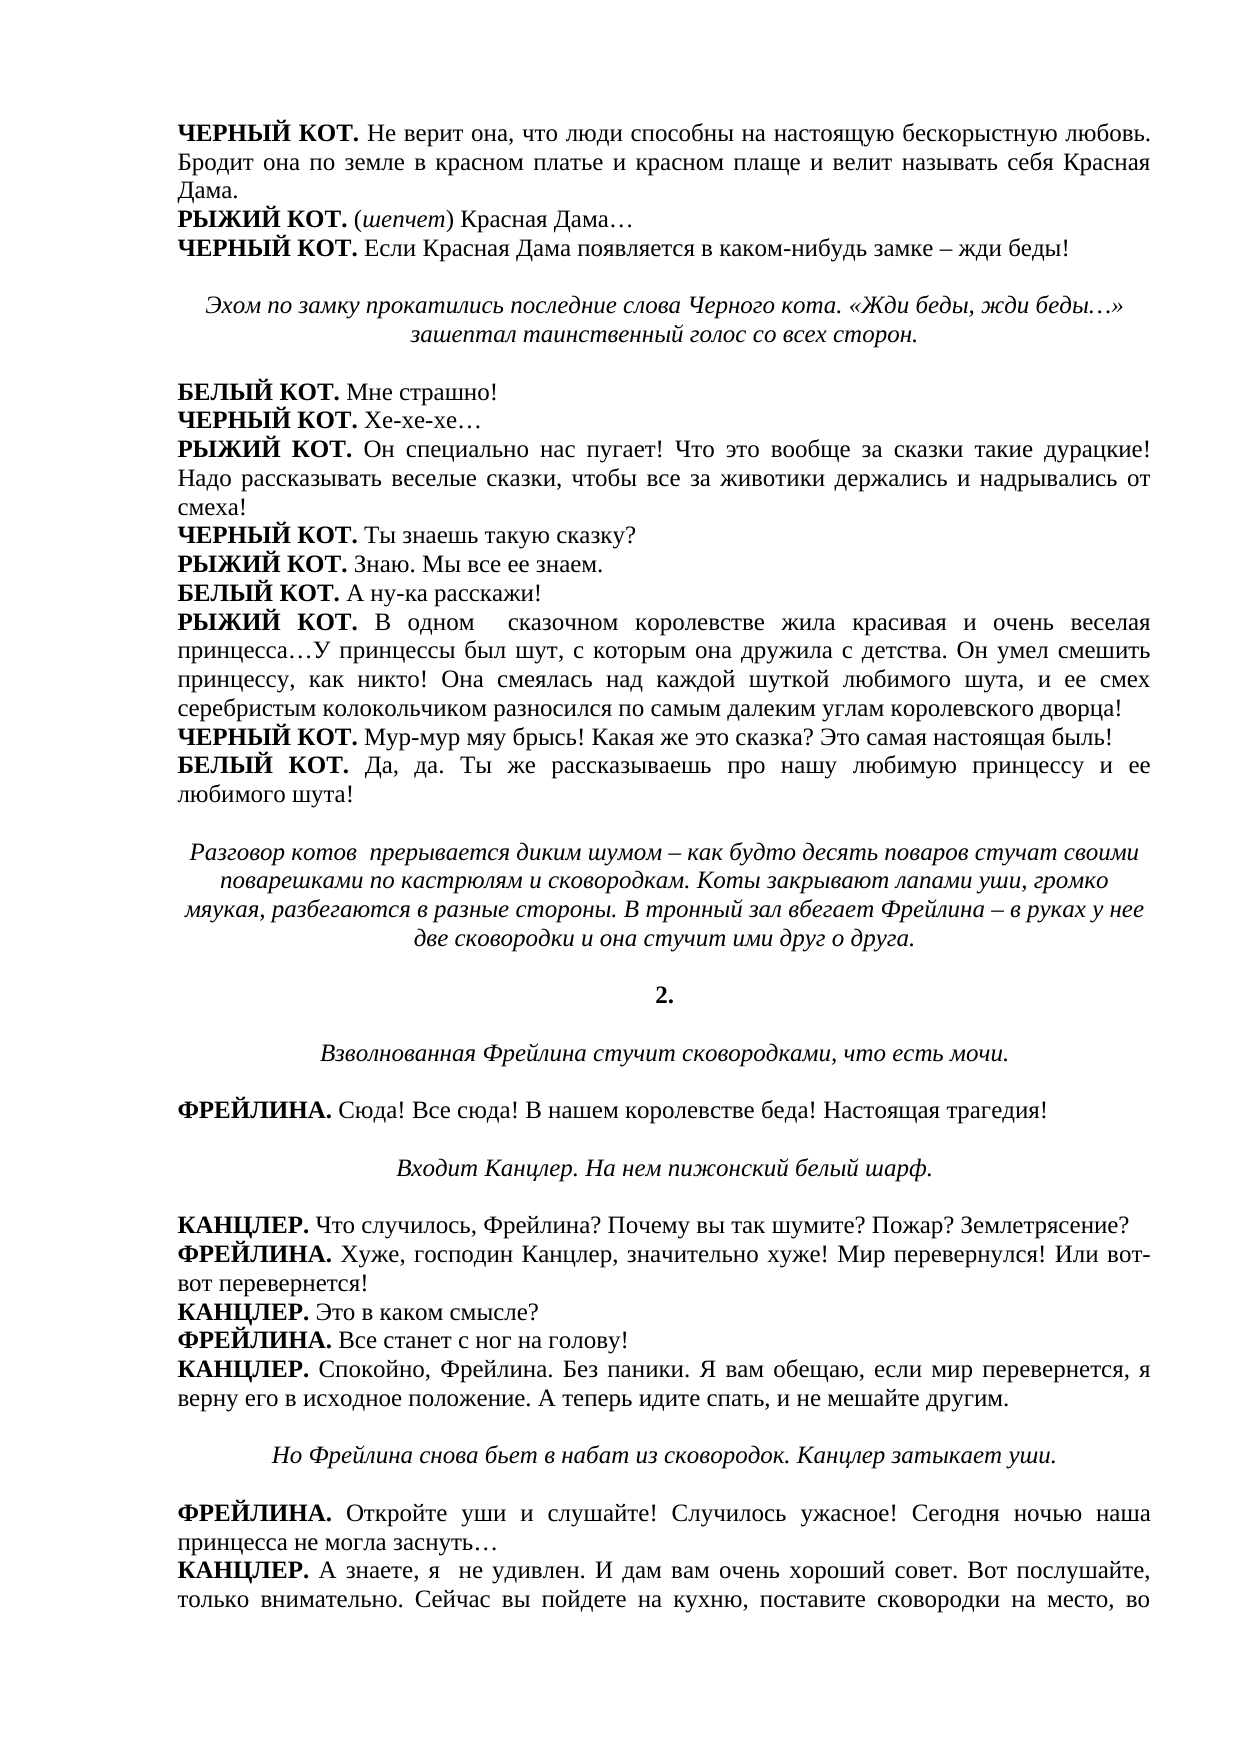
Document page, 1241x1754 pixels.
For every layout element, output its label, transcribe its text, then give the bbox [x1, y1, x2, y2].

text 2. [177, 981, 1152, 1009]
text ЧЕРНЫЙ КОТ. Мур-мур мяу брысь! Какая же это сказка? Это самая настоящая быль! [177, 722, 1152, 751]
text Но Фрейлина снова бьет в набат из сковородок. Канцлер затыкает уши. [177, 1441, 1152, 1469]
text БЕЛЫЙ КОТ. Мне страшно! [177, 377, 1152, 406]
text ЧЕРНЫЙ КОТ. Хе-хе-хе… [177, 406, 1152, 434]
text Эхом по замку прокатились последние слова Черного кота. «Жди беды, жди беды…» зашептал таинственный голос со всех сторон. [177, 291, 1152, 348]
text ФРЕЙЛИНА. Хуже, господин Канцлер, значительно хуже! Мир перевернулся! Или вот-вот перевернется! [177, 1239, 1152, 1297]
text Разговор котов прерывается диким шумом – как будто десять поваров стучат своими поварешками по кастрюлям и сковородкам. Коты закрывают лапами уши, громко мяукая, разбегаются в разные стороны. В тронный зал вбегает Фрейлина – в руках у нее две сковородки и она стучит ими друг о друга. [177, 837, 1152, 952]
text РЫЖИЙ КОТ. Он специально нас пугает! Что это вообще за сказки такие дурацкие! Надо рассказывать веселые сказки, чтобы все за животики держались и надрывались от смеха! [177, 434, 1152, 521]
text Входит Канцлер. На нем пижонский белый шарф. [177, 1153, 1152, 1182]
text ЧЕРНЫЙ КОТ. Ты знаешь такую сказку? [177, 521, 1152, 549]
text БЕЛЫЙ КОТ. Да, да. Ты же рассказываешь про нашу любимую принцессу и ее любимого шута! [177, 751, 1152, 808]
text РЫЖИЙ КОТ. Знаю. Мы все ее знаем. [177, 549, 1152, 578]
text ФРЕЙЛИНА. Откройте уши и слушайте! Случилось ужасное! Сегодня ночью наша принцесса не могла заснуть… [177, 1498, 1152, 1556]
text РЫЖИЙ КОТ. В одном сказочном королевстве жила красивая и очень веселая принцесса…У принцессы был шут, с которым она дружила с детства. Он умел смешить принцессу, как никто! Она смеялась над каждой шуткой любимого шута, и ее смех серебристым колокольчиком разносился по самым далеким углам королевского дворца! [177, 607, 1152, 722]
text КАНЦЛЕР. Что случилось, Фрейлина? Почему вы так шумите? Пожар? Землетрясение? [177, 1211, 1152, 1239]
text КАНЦЛЕР. Спокойно, Фрейлина. Без паники. Я вам обещаю, если мир перевернется, я верну его в исходное положение. А теперь идите спать, и не мешайте другим. [177, 1354, 1152, 1412]
text ФРЕЙЛИНА. Все станет с ног на голову! [177, 1326, 1152, 1354]
text РЫЖИЙ КОТ. (шепчет) Красная Дама… [177, 204, 1152, 233]
text ЧЕРНЫЙ КОТ. Не верит она, что люди способны на настоящую бескорыстную любовь. Бродит она по земле в красном платье и красном плаще и велит называть себя Красная Дама. [177, 118, 1152, 204]
text ЧЕРНЫЙ КОТ. Если Красная Дама появляется в каком-нибудь замке – жди беды! [177, 233, 1152, 262]
text Взволнованная Фрейлина стучит сковородками, что есть мочи. [177, 1038, 1152, 1067]
text БЕЛЫЙ КОТ. А ну-ка расскажи! [177, 578, 1152, 607]
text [177, 1556, 1152, 1613]
text ФРЕЙЛИНА. Сюда! Все сюда! В нашем королевстве беда! Настоящая трагедия! [177, 1096, 1152, 1124]
text КАНЦЛЕР. Это в каком смысле? [177, 1297, 1152, 1326]
